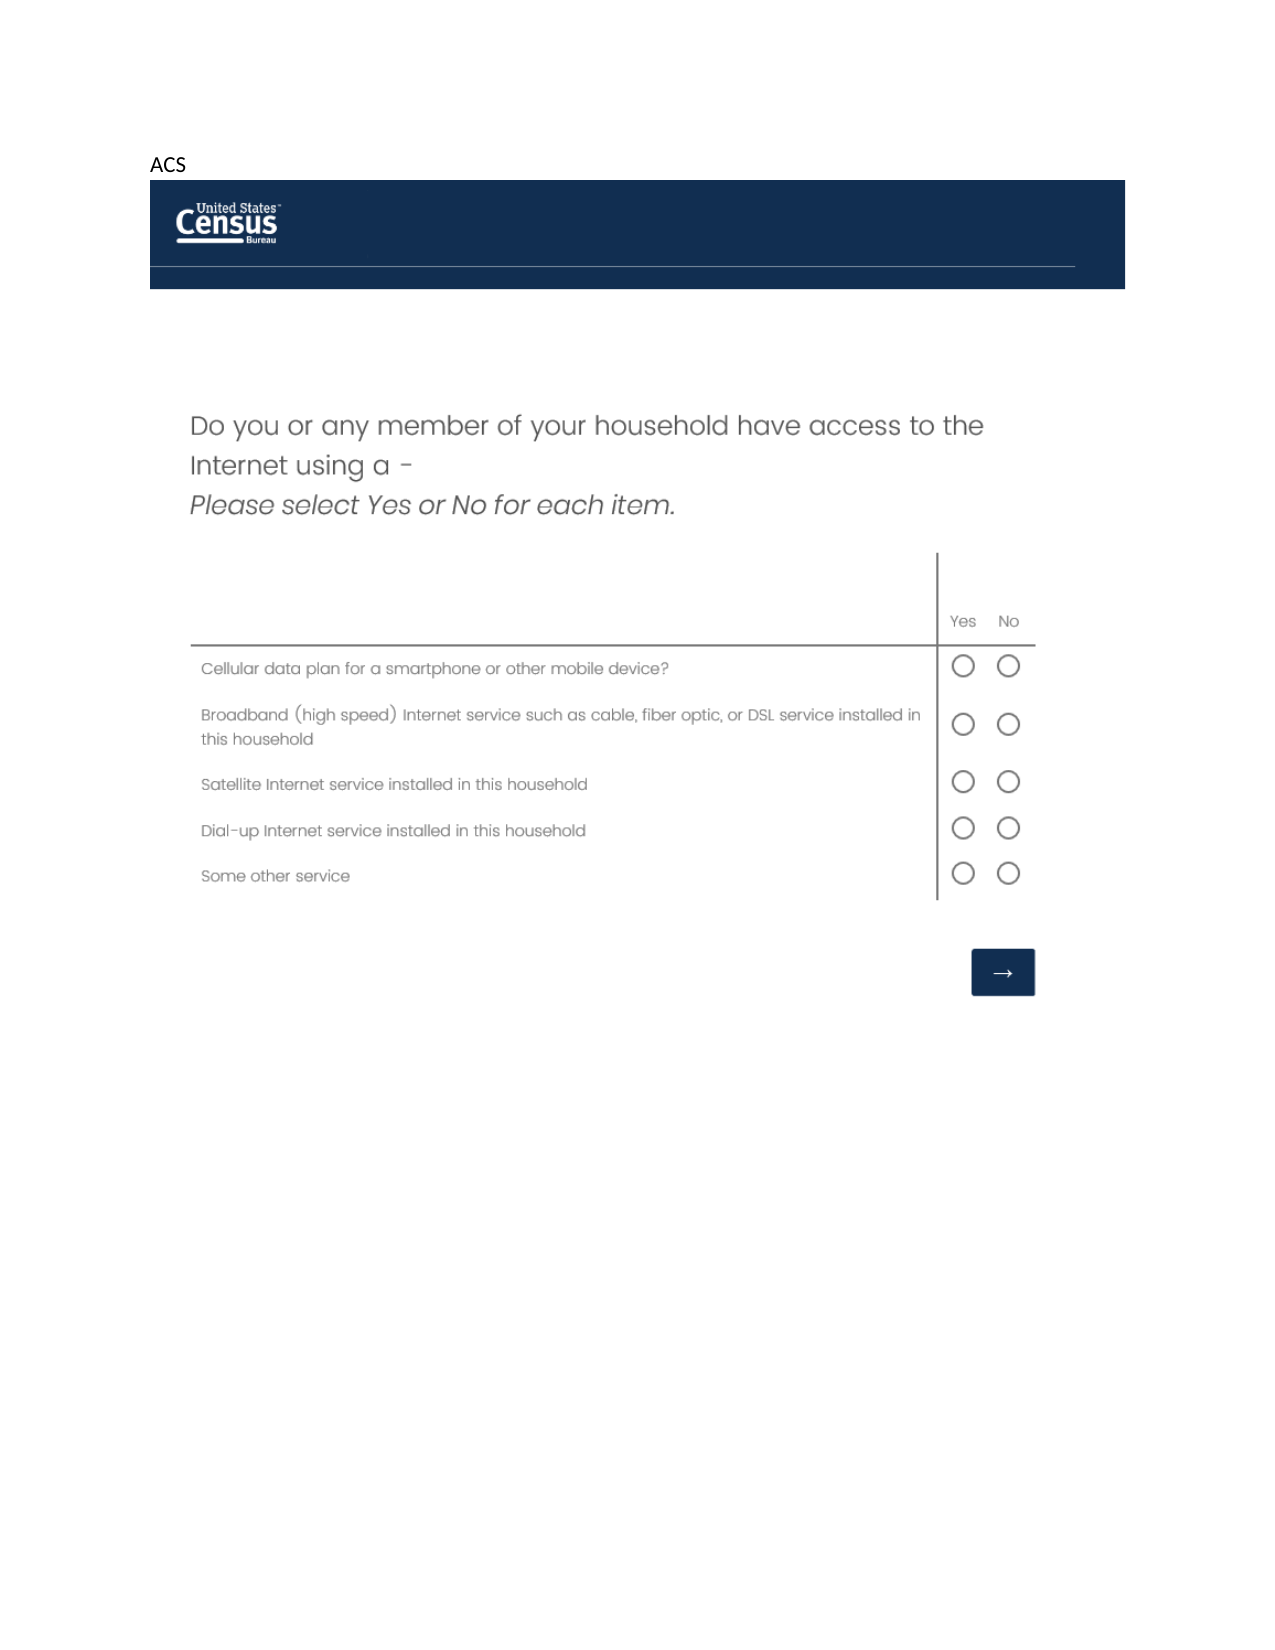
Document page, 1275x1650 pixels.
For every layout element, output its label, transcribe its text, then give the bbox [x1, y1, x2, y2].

text ACS [150, 150, 1125, 180]
picture [150, 180, 1125, 1058]
